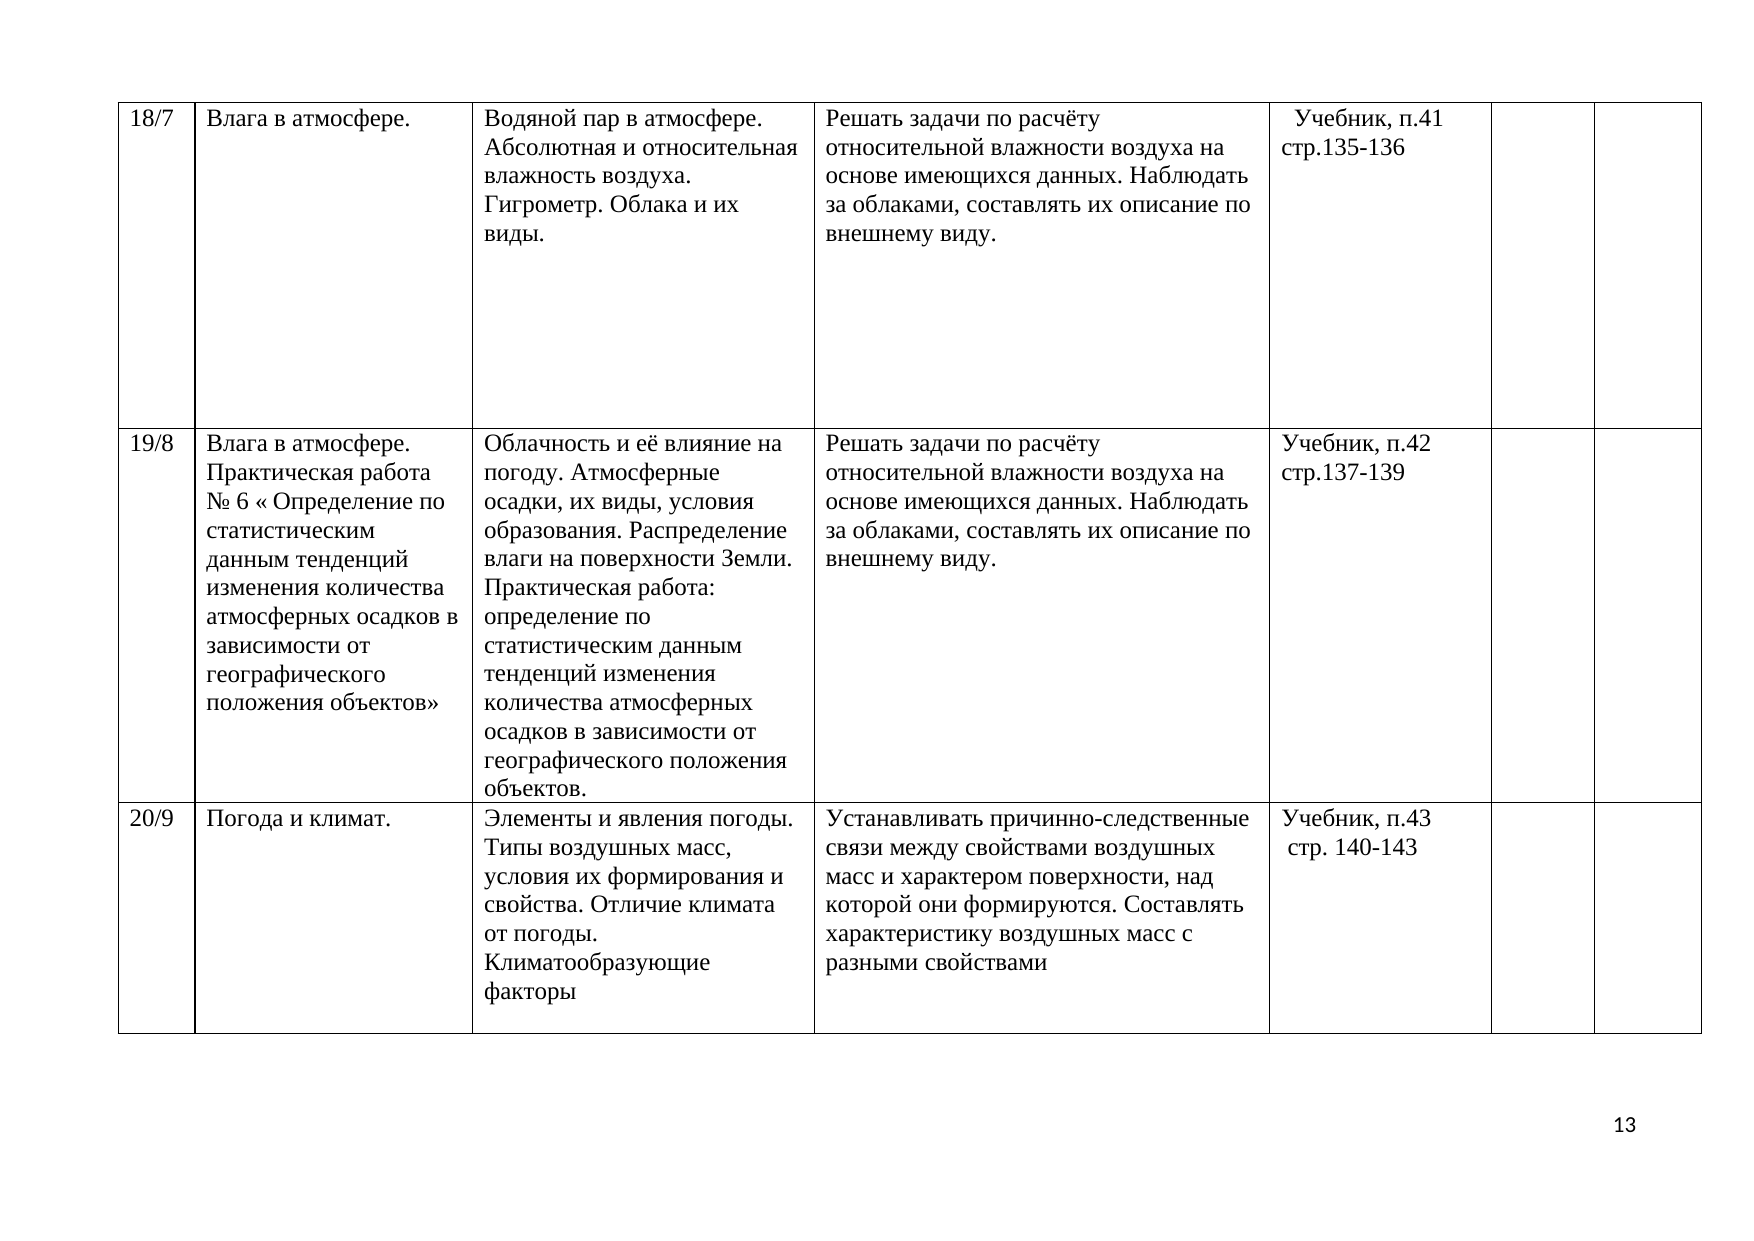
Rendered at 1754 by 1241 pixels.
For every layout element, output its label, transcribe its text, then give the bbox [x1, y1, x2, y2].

table_cell Устанавливать причинно-следственные связи между свойствами воздушных масс и характером поверхности, над которой они формируются. Составлять характеристику воздушных масс с разными свойствами [815, 803, 1269, 1033]
table_cell Влага в атмосфере. [196, 103, 472, 427]
table_cell 19/8 [119, 429, 194, 802]
table_cell Водяной пар в атмосфере. Абсолютная и относительная влажность воздуха. Гигрометр. Облака и их виды. [473, 103, 814, 427]
table_cell Решать задачи по расчёту относительной влажности воздуха на основе имеющихся данных. Наблюдать за облаками, составлять их описание по внешнему виду. [815, 429, 1269, 802]
table_cell [1595, 429, 1701, 802]
table_cell Учебник, п.43 стр. 140-143 [1270, 803, 1491, 1033]
table_cell Элементы и явления погоды. Типы воздушных масс, условия их формирования и свойства. Отличие климата от погоды. Климатообразующие факторы [473, 803, 814, 1033]
table_cell Учебник, п.42 стр.137-139 [1270, 429, 1491, 802]
table_cell 18/7 [119, 103, 194, 427]
table_cell Влага в атмосфере. Практическая работа № 6 « Определение по статистическим данным тенденций изменения количества атмосферных осадков в зависимости от географического положения объектов» [196, 429, 472, 802]
table_cell [1595, 103, 1701, 427]
table_cell [1492, 103, 1594, 427]
table_cell Учебник, п.41 стр.135-136 [1270, 103, 1491, 427]
table_cell [1595, 803, 1701, 1033]
table_cell Облачность и её влияние на погоду. Атмосферные осадки, их виды, условия образования. Распределение влаги на поверхности Земли. Практическая работа: определение по статистическим данным тенденций изменения количества атмосферных осадков в зависимости от географического положения объектов. [473, 429, 814, 802]
table_cell [1492, 803, 1594, 1033]
table_cell Решать задачи по расчёту относительной влажности воздуха на основе имеющихся данных. Наблюдать за облаками, составлять их описание по внешнему виду. [815, 103, 1269, 427]
table_cell 20/9 [119, 803, 194, 1033]
table_cell Погода и климат. [196, 803, 472, 1033]
table_cell [1492, 429, 1594, 802]
